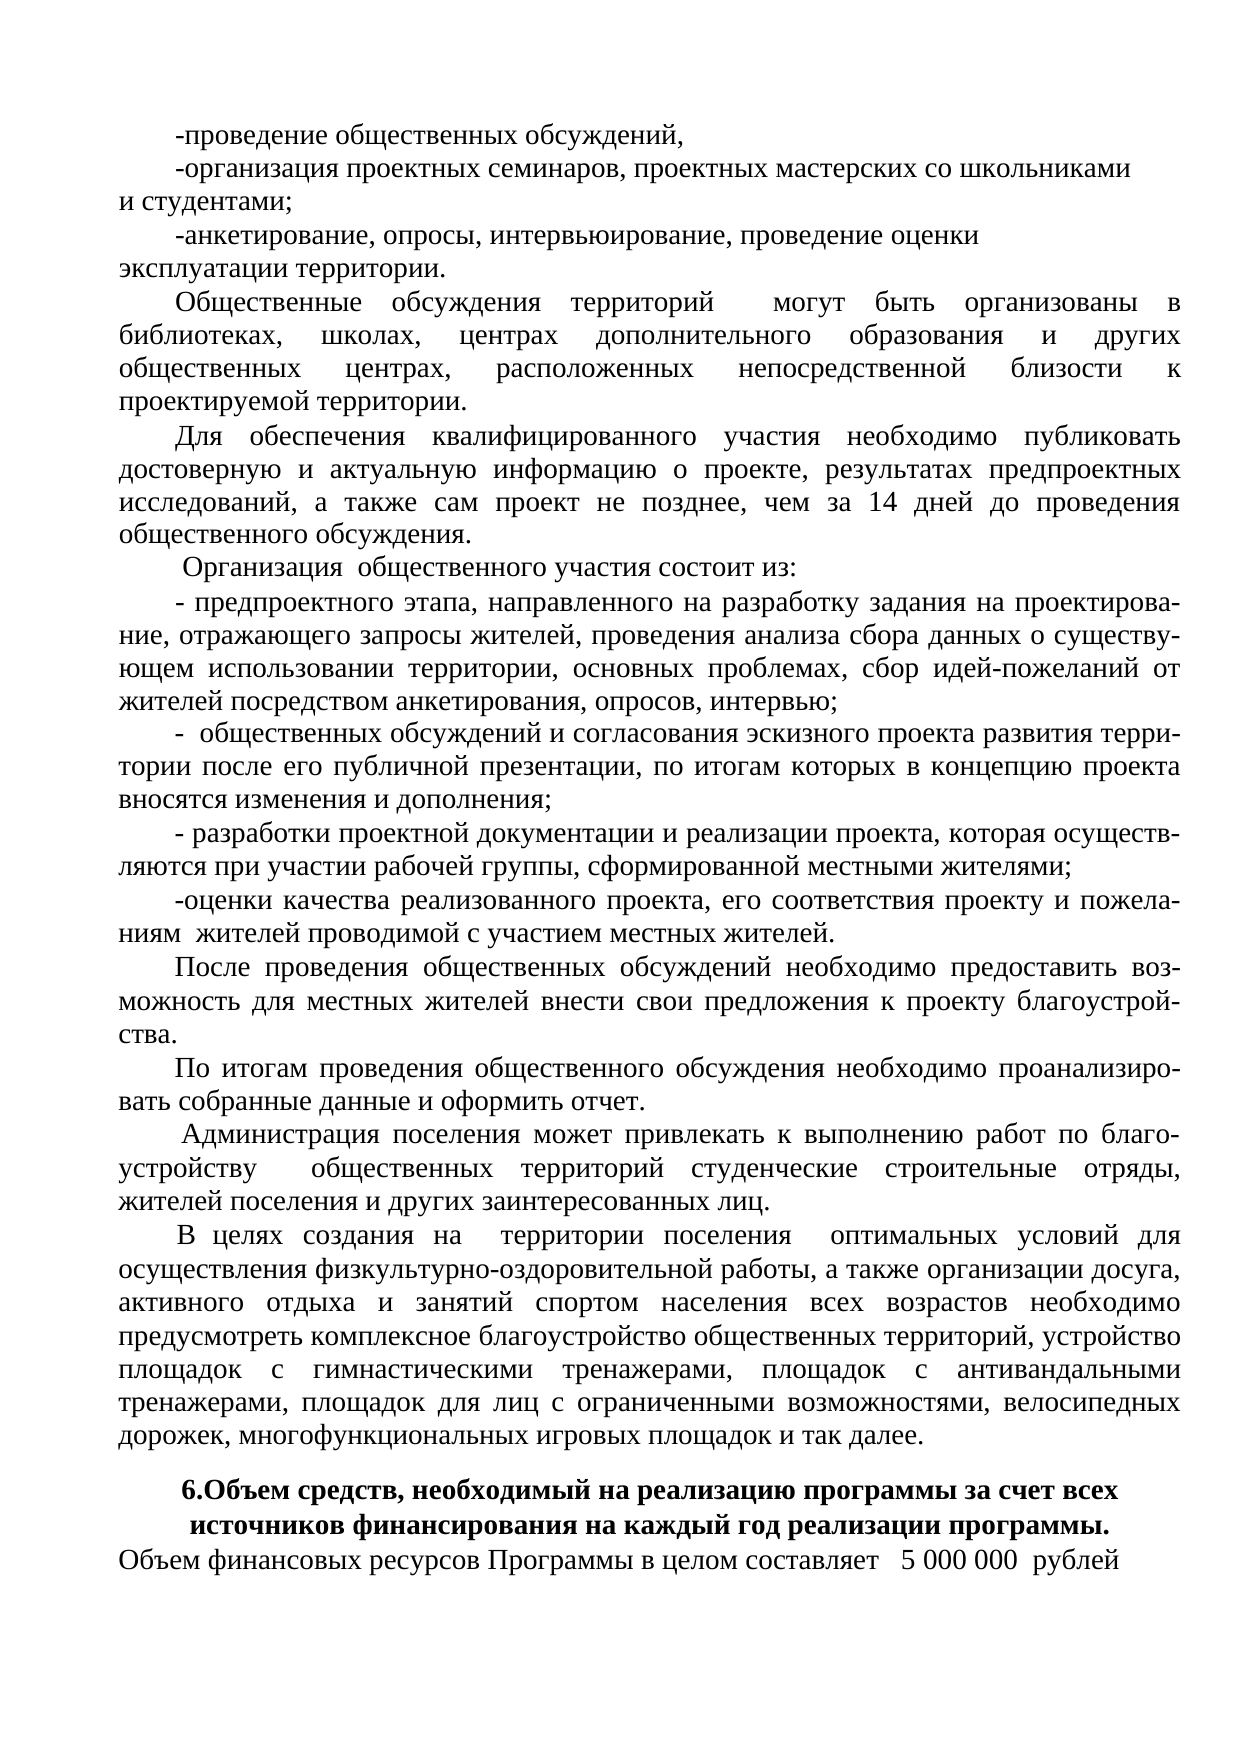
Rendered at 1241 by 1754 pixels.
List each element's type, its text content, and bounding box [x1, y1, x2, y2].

text - предпроектного этапа, направленного на разработку задания на проектирова-ние, отражающего запросы жителей, проведения анализа сбора данных о существу-ющем использовании территории, основных проблемах, сбор идей-пожеланий от жителей посредством анкетирования, опросов, интервью; [118, 585, 1182, 716]
text Объем финансовых ресурсов Программы в целом составляет 5 000 000 рублей [118, 1541, 1182, 1576]
text -оценки качества реализованного проекта, его соответствия проекту и пожела-ниям жителей проводимой с участием местных жителей. [118, 883, 1182, 948]
list целях создания на территории поселения оптимальных условий для осуществления физкультурно-оздоровительной работы, а также организации досуга, активного отдыха и занятий спортом населения всех возрастов необходимо предусмотреть комплексное благоустройство общественных территорий, устройство площадок с гимнастическими тренажерами, площадок с антивандальными тренажерами, площадок для лиц с ограниченными возможностями, велосипедных дорожек, многофункциональных игровых площадок и так далее. [118, 1218, 1182, 1451]
text - разработки проектной документации и реализации проекта, которая осуществ-ляются при участии рабочей группы, сформированной местными жителями; [118, 816, 1182, 882]
text Администрация поселения может привлекать к выполнению работ по благо-устройству общественных территорий студенческие строительные отряды, жителей поселения и других заинтересованных лиц. [118, 1118, 1182, 1216]
text -организация проектных семинаров, проектных мастерских со школьниками и студентами; [118, 152, 1148, 217]
text Организация общественного участия состоит из: [118, 550, 1182, 583]
text - общественных обсуждений и согласования эскизного проекта развития терри-тории после его публичной презентации, по итогам которых в концепцию проекта вносятся изменения и дополнения; [118, 716, 1182, 815]
text 6.Объем средств, необходимый на реализацию программы за счет всех источников финансирования на каждый год реализации программы. [118, 1472, 1182, 1541]
text По итогам проведения общественного обсуждения необходимо проанализиро-вать собранные данные и оформить отчет. [118, 1051, 1182, 1116]
text Общественные обсуждения территорий могут быть организованы в библиотеках, школах, центрах дополнительного образования и других общественных центрах, расположенных непосредственной близости к проектируемой территории. [118, 285, 1182, 417]
text Для обеспечения квалифицированного участия необходимо публиковать достоверную и актуальную информацию о проекте, результатах предпроектных исследований, а также сам проект не позднее, чем за 14 дней до проведения общественного обсуждения. [118, 419, 1182, 550]
text После проведения общественных обсуждений необходимо предоставить воз-можность для местных жителей внести свои предложения к проекту благоустрой-ства. [118, 950, 1182, 1049]
text -проведение общественных обсуждений, [175, 117, 1182, 151]
text -анкетирование, опросы, интервьюирование, проведение оценки эксплуатации территории. [118, 219, 1150, 284]
